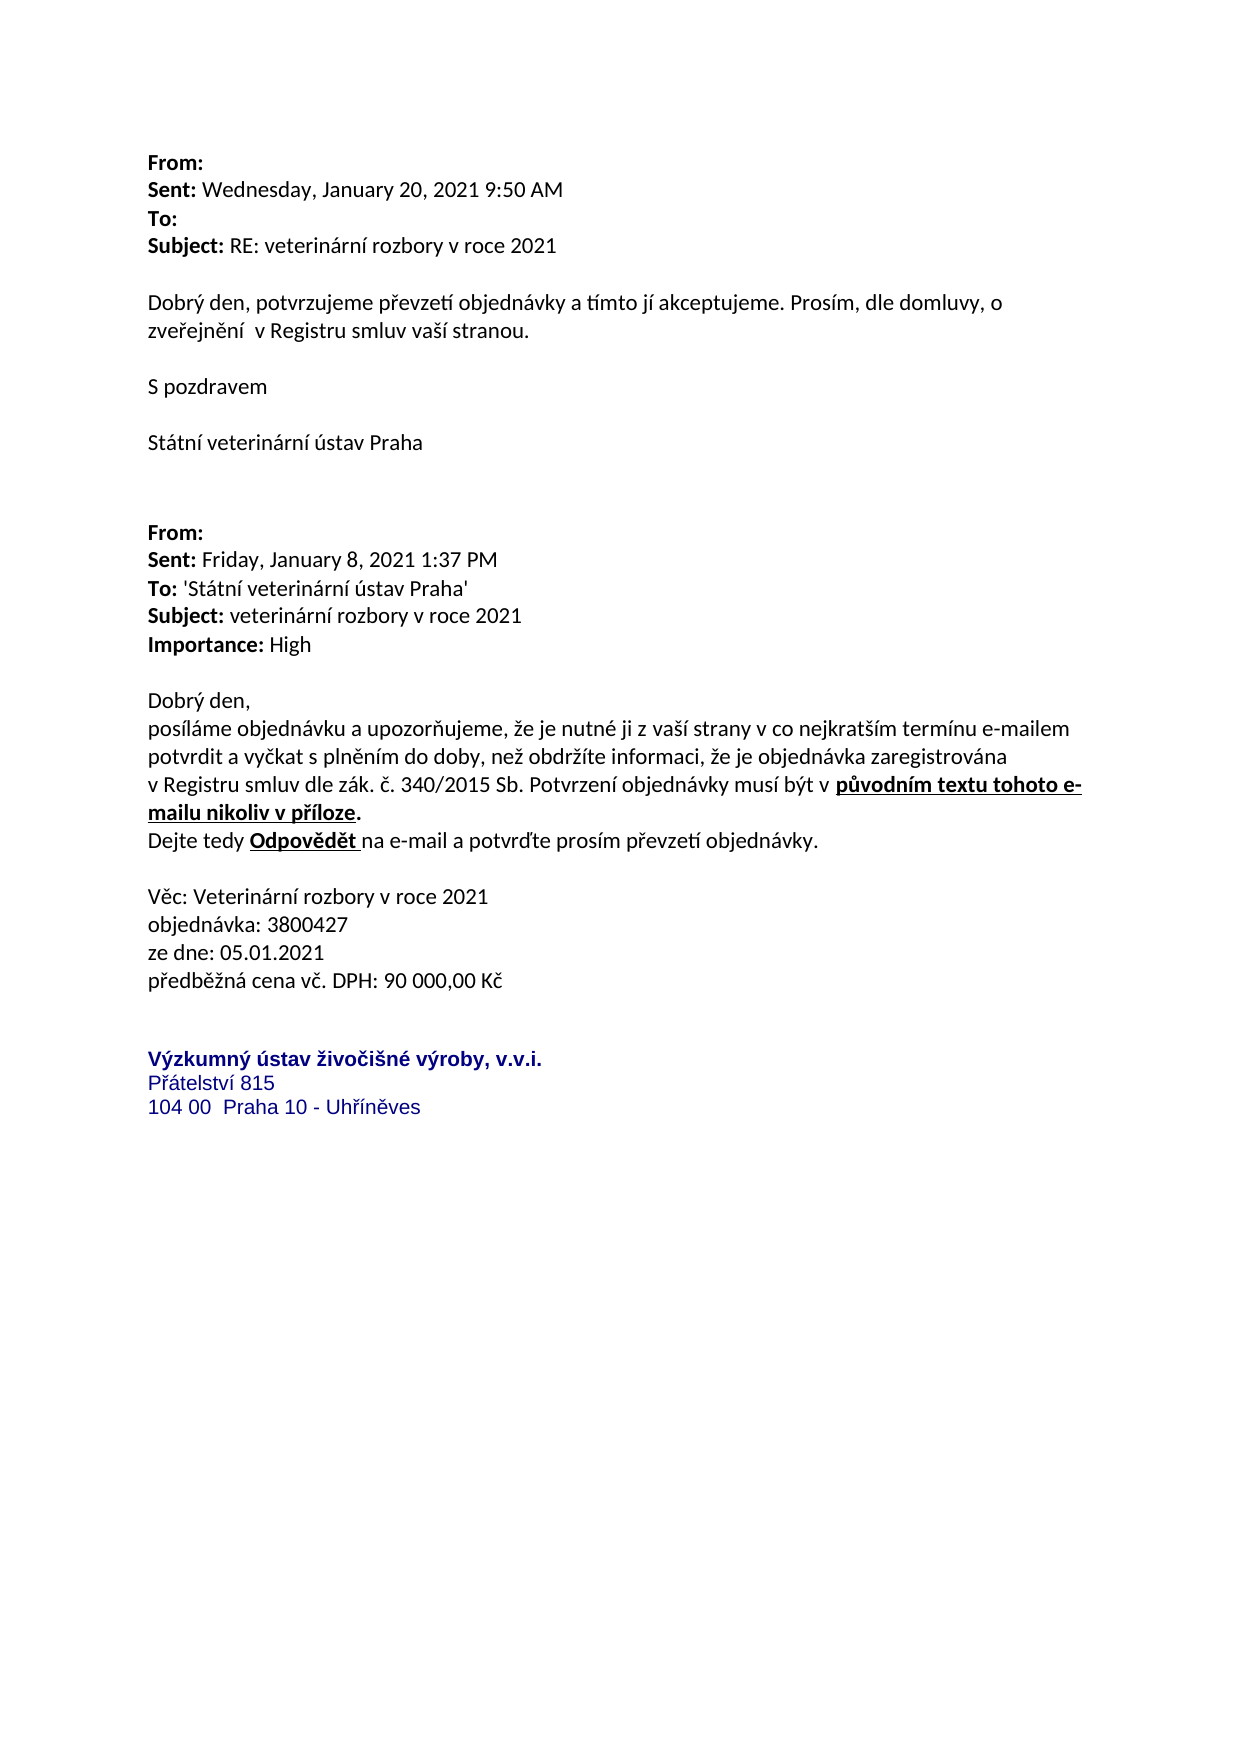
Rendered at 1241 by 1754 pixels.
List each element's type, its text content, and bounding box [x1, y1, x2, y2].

text From: Sent: Friday, January 8, 2021 1:37 PM To: 'Státní veterinární ústav Praha' [148, 518, 1093, 602]
text předběžná cena vč. DPH: 90 000,00 Kč [148, 966, 1093, 994]
text 104 00 Praha 10 - Uhříněves [148, 1095, 1093, 1119]
text Přátelství 815 [148, 1071, 1093, 1095]
text Dobrý den, posíláme objednávku a upozorňujeme, že je nutné ji z vaší strany v co nejkratším termínu e-mailem potvrdit a vyčkat s plněním do doby, než obdržíte informaci, že je objednávka zaregistrována v Registru smluv dle zák. č. 340/2015 Sb. Potvrzení objednávky musí být v původním textu tohoto e-mailu nikoliv v příloze. Dejte tedy Odpovědět na e-mail a potvrďte prosím převzetí objednávky. Věc: Veterinární rozbory v roce 2021 [148, 686, 1093, 910]
text From: [148, 148, 1093, 176]
text Subject: RE: veterinární rozbory v roce 2021 [148, 232, 1093, 260]
table_cell Státní veterinární ústav Praha [148, 400, 944, 462]
text objednávka: 3800427 [148, 910, 1093, 938]
text Výzkumný ústav živočišné výroby, v.v.i. [148, 1047, 1093, 1071]
text ze dne: 05.01.2021 [148, 938, 1093, 966]
text Dobrý den, potvrzujeme převzetí objednávky a tímto jí akceptujeme. Prosím, dle domluvy, o zveřejnění v Registru smluv vaší stranou. [148, 288, 1093, 344]
text Sent: Wednesday, January 20, 2021 9:50 AM To: [148, 176, 1093, 232]
text Subject: veterinární rozbory v roce 2021 Importance: High [148, 602, 1093, 658]
text S pozdravem [148, 372, 1093, 400]
